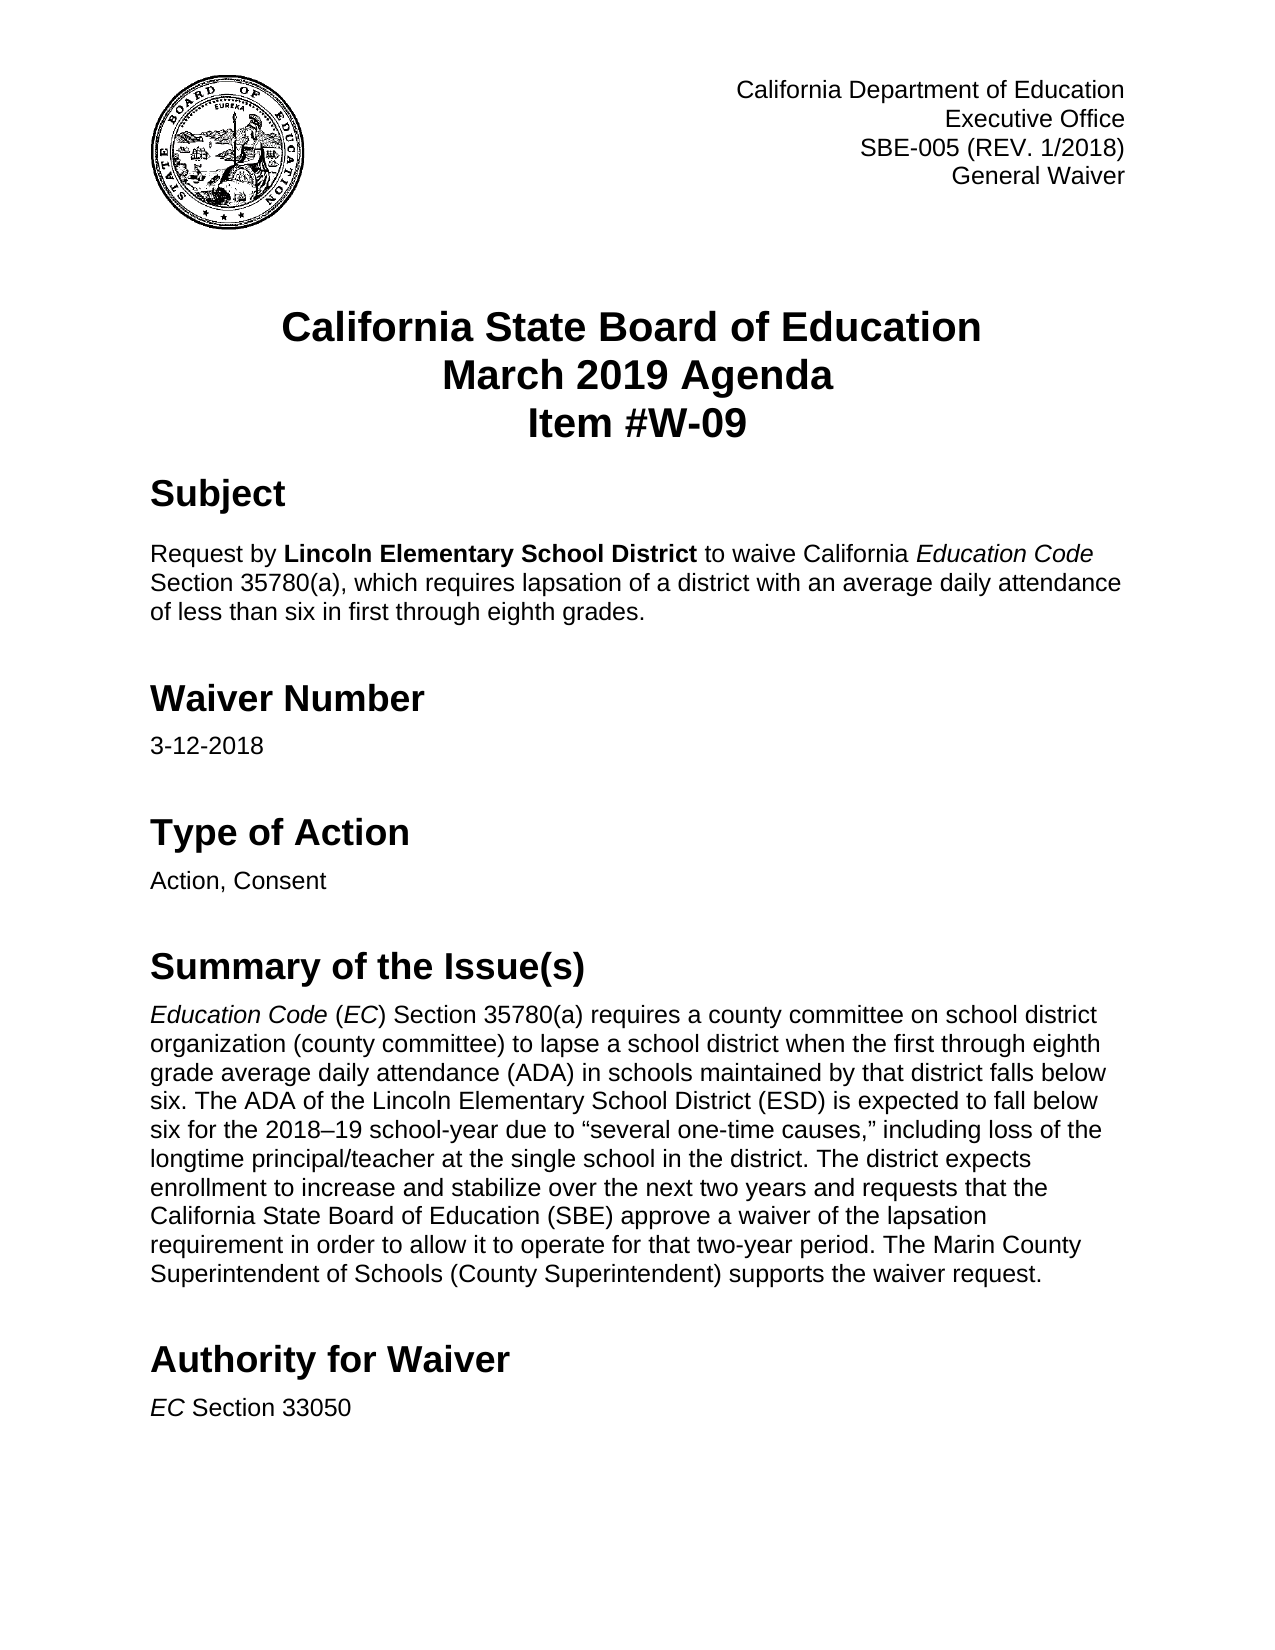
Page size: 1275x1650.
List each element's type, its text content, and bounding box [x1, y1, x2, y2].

subtitle Waiver Number [150, 676, 1125, 719]
text Action, Consent [150, 866, 1125, 894]
text EC Section 33050 [150, 1393, 1125, 1422]
subtitle Type of Action [150, 810, 1125, 853]
subtitle Subject [150, 471, 1125, 514]
text SBE-005 (REV. 1/2018) [675, 132, 1125, 161]
text Education Code (EC) Section 35780(a) requires a county committee on school district organization (county committee) to lapse a school district when the first through eighth grade average daily attendance (ADA) in schools maintained by that district falls below six. The ADA of the Lincoln Elementary School District (ESD) is expected to fall below six for the 2018–19 school-year due to “several one-time causes,” including loss of the longtime principal/teacher at the single school in the district. The district expects enrollment to increase and stabilize over the next two years and requests that the California State Board of Education (SBE) approve a waiver of the lapsation requirement in order to allow it to operate for that two-year period. The Marin County Superintendent of Schools (County Superintendent) supports the waiver request. [150, 1000, 1125, 1288]
text 3-12-2018 [150, 731, 1125, 760]
text California Department of Education [675, 75, 1125, 104]
subtitle California State Board of Education March 2019 Agenda Item #W-09 [150, 303, 1125, 446]
subtitle Summary of the Issue(s) [150, 944, 1125, 988]
picture [150, 75, 305, 230]
subtitle Authority for Waiver [150, 1338, 1125, 1381]
text Request by Lincoln Elementary School District to waive California Education Code Section 35780(a), which requires lapsation of a district with an average daily attendance of less than six in first through eighth grades. [150, 539, 1125, 626]
text Executive Office [675, 104, 1125, 132]
text General Waiver [675, 161, 1125, 190]
